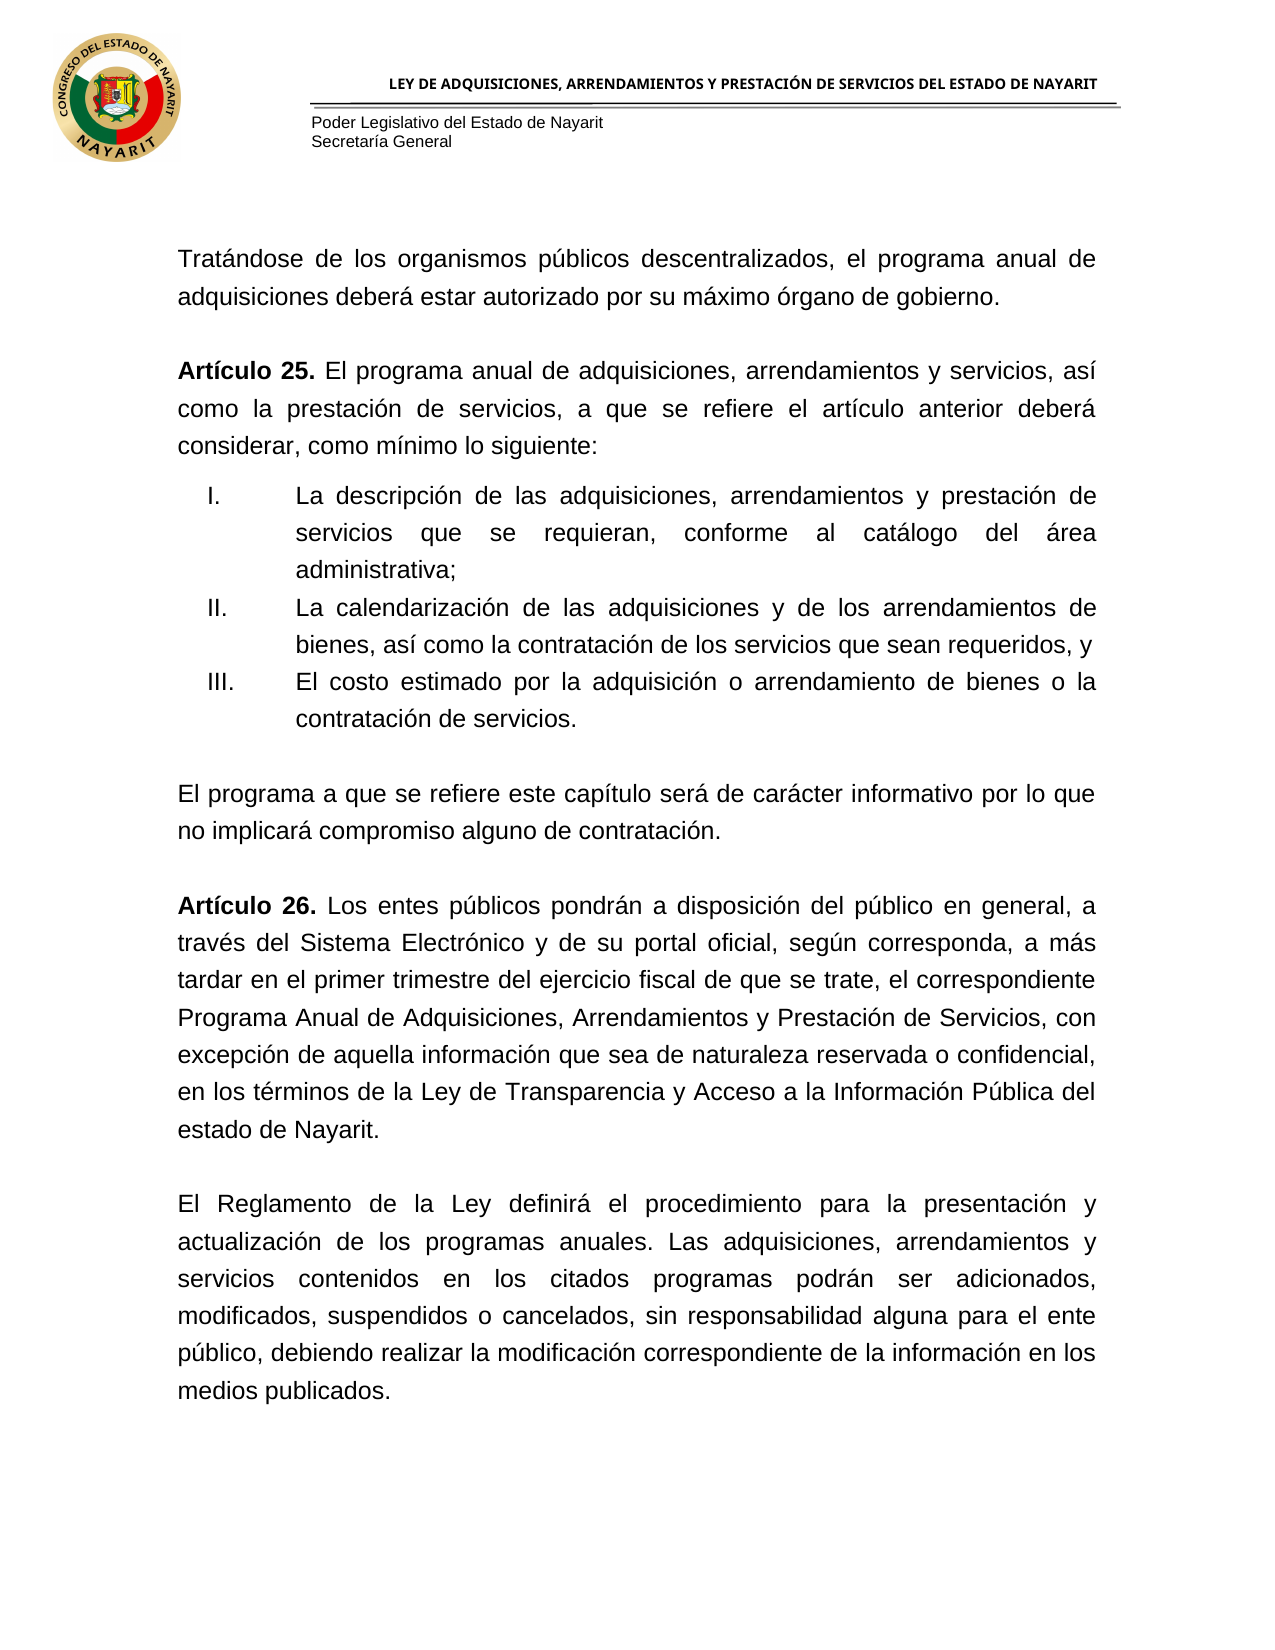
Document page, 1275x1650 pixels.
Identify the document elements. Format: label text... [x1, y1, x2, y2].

list El costo estimado por la adquisición o arrendamiento de bienes o la contratación de servicios. [207, 667, 1098, 733]
list La calendarización de las adquisiciones y de los arrendamientos de bienes, así como la contratación de los servicios que sean requeridos, y [207, 593, 1098, 659]
text Artículo 26. Los entes públicos pondrán a disposición del público en general, a través del Sistema Electrónico y de su portal oficial, según corresponda, a más tardar en el primer trimestre del ejercicio fiscal de que se trate, el correspondiente Programa Anual de Adquisiciones, Arrendamientos y Prestación de Servicios, con excepción de aquella información que sea de naturaleza reservada o confidencial, en los términos de la Ley de Transparencia y Acceso a la Información Pública del estado de Nayarit. [177, 891, 1098, 1143]
list La descripción de las adquisiciones, arrendamientos y prestación de servicios que se requieran, conforme al catálogo del área administrativa; [207, 481, 1098, 584]
text El Reglamento de la Ley definirá el procedimiento para la presentación y actualización de los programas anuales. Las adquisiciones, arrendamientos y servicios contenidos en los citados programas podrán ser adicionados, modificados, suspendidos o cancelados, sin responsabilidad alguna para el ente público, debiendo realizar la modificación correspondiente de la información en los medios publicados. [177, 1189, 1098, 1404]
text El programa a que se refiere este capítulo será de carácter informativo por lo que no implicará compromiso alguno de contratación. [177, 779, 1098, 845]
text Tratándose de los organismos públicos descentralizados, el programa anual de adquisiciones deberá estar autorizado por su máximo órgano de gobierno. [177, 244, 1098, 311]
text Artículo 25. El programa anual de adquisiciones, arrendamientos y servicios, así como la prestación de servicios, a que se refiere el artículo anterior deberá considerar, como mínimo lo siguiente: [177, 356, 1098, 460]
picture [52, 33, 181, 162]
